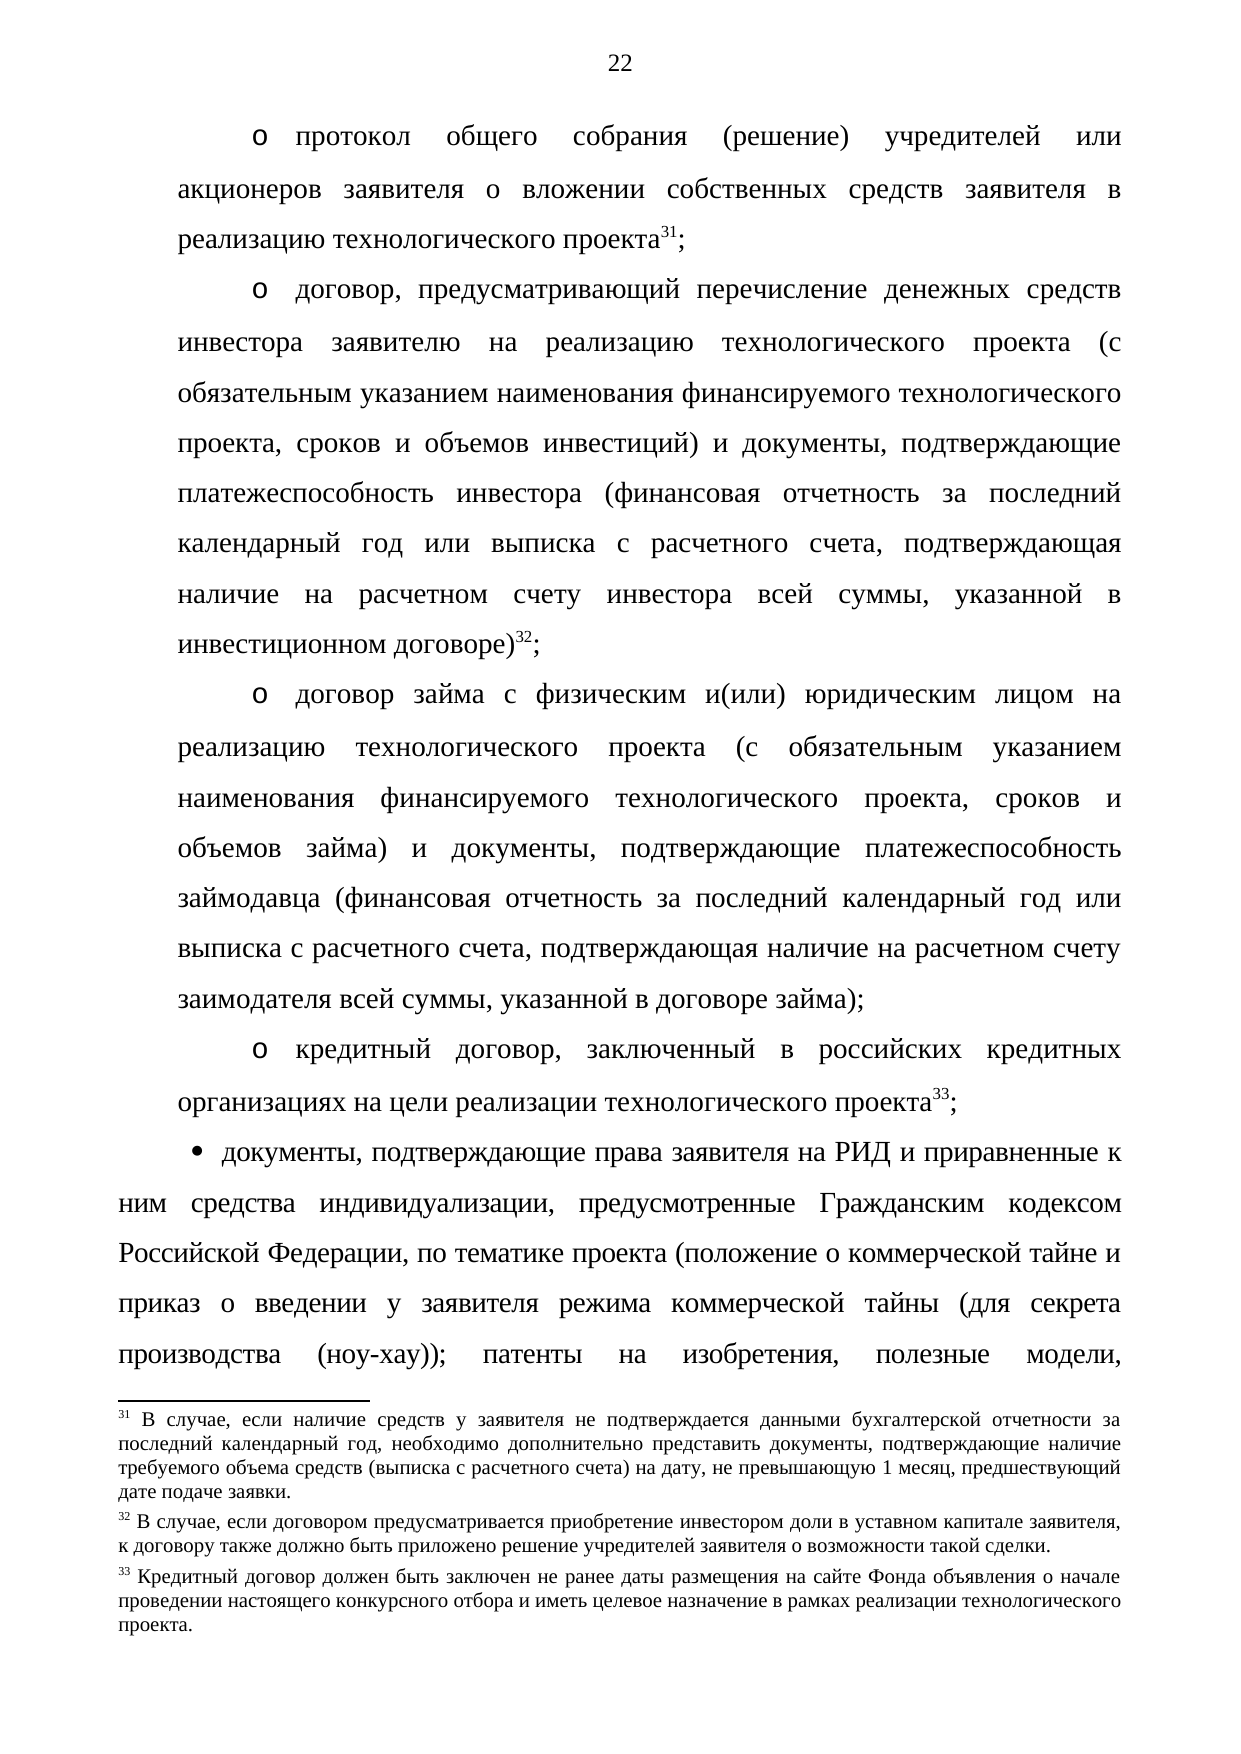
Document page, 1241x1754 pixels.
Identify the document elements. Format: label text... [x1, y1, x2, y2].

list протокол общего собрания (решение) учредителей или акционеров заявителя о вложении собственных средств заявителя в реализацию технологического проекта; [177, 118, 1122, 255]
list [118, 1134, 1122, 1369]
list кредитный договор, заключенный в российских кредитных организациях на цели реализации технологического проекта; [177, 1031, 1122, 1118]
list договор займа с физическим и(или) юридическим лицом на реализацию технологического проекта (с обязательным указанием наименования финансируемого технологического проекта, сроков и объемов займа) и документы, подтверждающие платежеспособность займодавца (финансовая отчетность за последний календарный год или выписка с расчетного счета, подтверждающая наличие на расчетном счету заимодателя всей суммы, указанной в договоре займа); [177, 677, 1122, 1014]
list договор, предусматривающий перечисление денежных средств инвестора заявителю на реализацию технологического проекта (с обязательным указанием наименования финансируемого технологического проекта, сроков и объемов инвестиций) и документы, подтверждающие платежеспособность инвестора (финансовая отчетность за последний календарный год или выписка с расчетного счета, подтверждающая наличие на расчетном счету инвестора всей суммы, указанной в инвестиционном договоре); [177, 272, 1122, 660]
